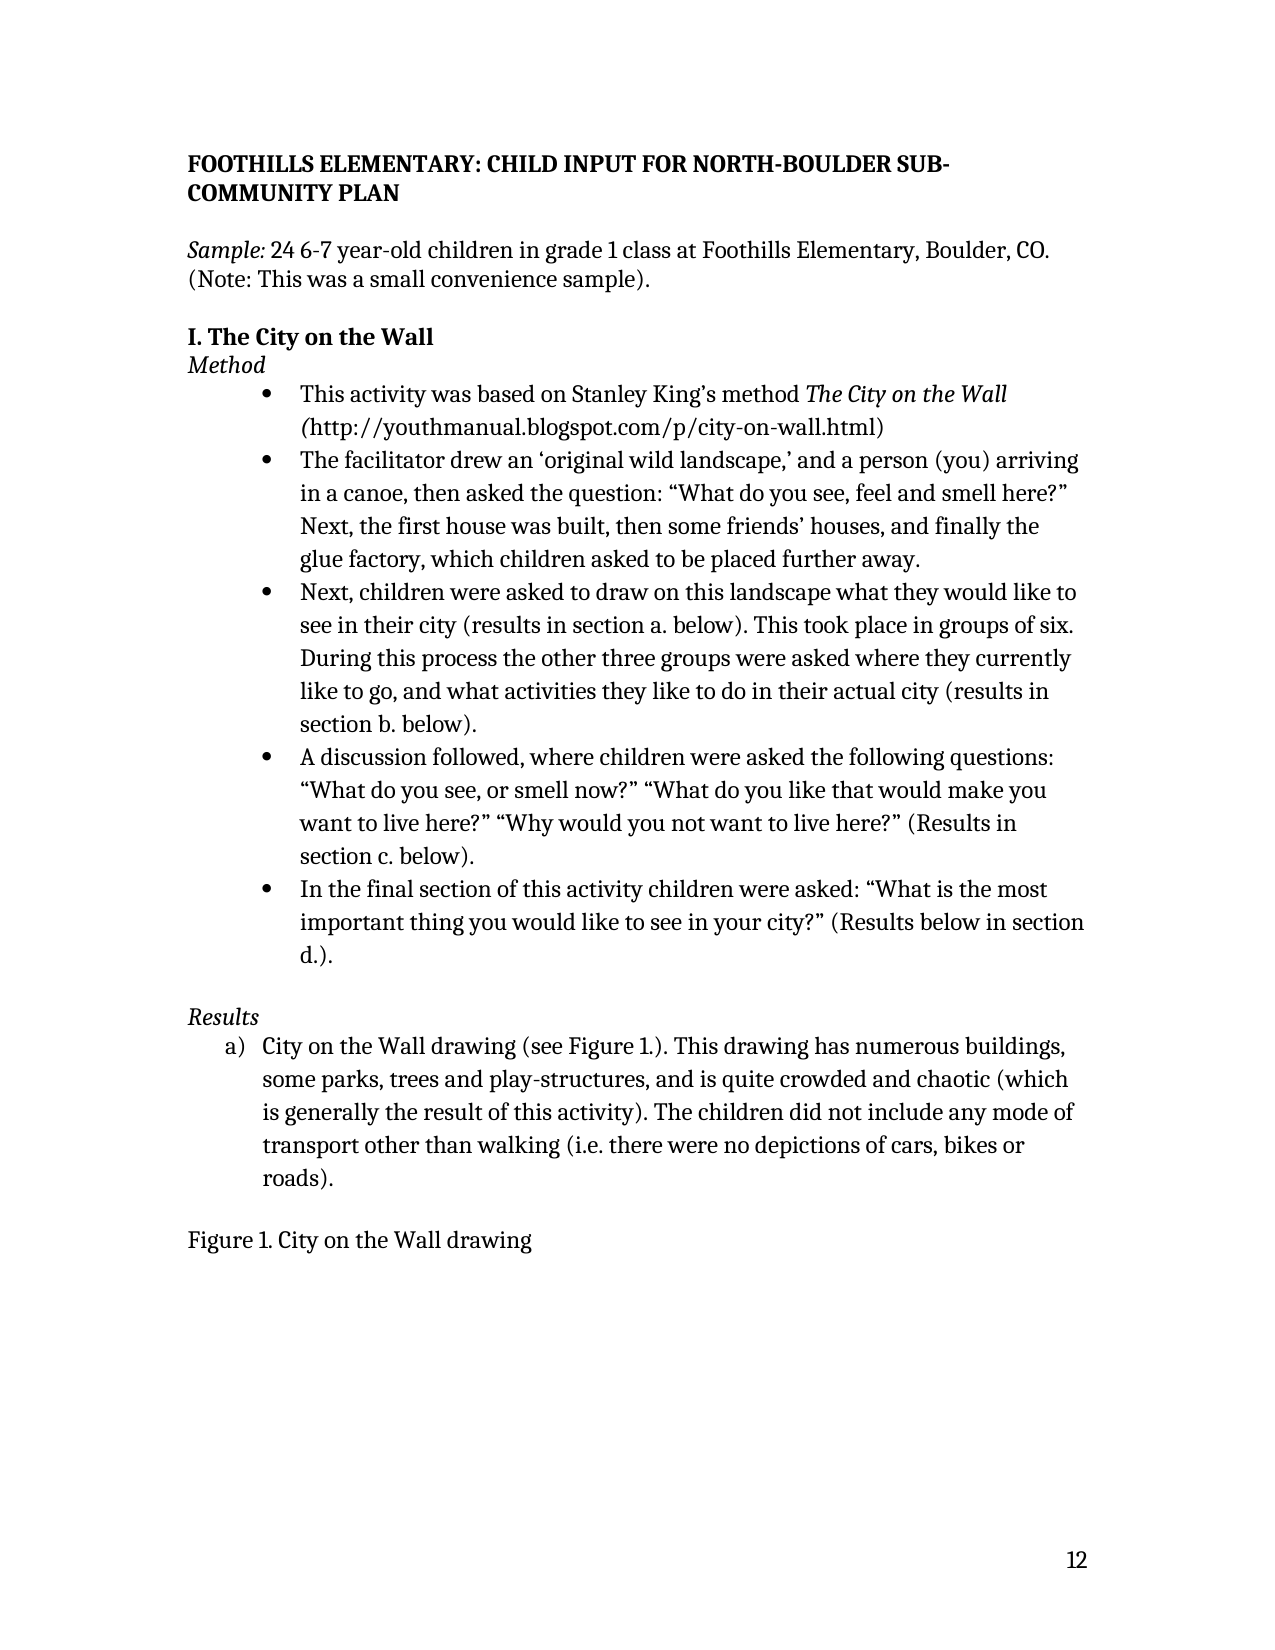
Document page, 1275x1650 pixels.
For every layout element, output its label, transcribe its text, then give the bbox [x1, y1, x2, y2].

list In the final section of this activity children were asked: “What is the most important thing you would like to see in your city?” (Results below in section d.). [262, 875, 1087, 970]
list This activity was based on Stanley King’s method The City on the Wall (http://youthmanual.blogspot.com/p/city-on-wall.html) [262, 380, 1087, 442]
text Results [187, 1003, 1087, 1032]
list A discussion followed, where children were asked the following questions: “What do you see, or smell now?” “What do you like that would make you want to live here?” “Why would you not want to live here?” (Results in section c. below). [262, 743, 1087, 871]
text FOOTHILLS ELEMENTARY: CHILD INPUT FOR NORTH-BOULDER SUB-COMMUNITY PLAN [187, 150, 1087, 207]
list City on the Wall drawing (see Figure 1.). This drawing has numerous buildings, some parks, trees and play-structures, and is quite crowded and chaotic (which is generally the result of this activity). The children did not include any mode of transport other than walking (i.e. there were no depictions of cars, bikes or roads). [225, 1032, 1087, 1193]
text Figure 1. City on the Wall drawing [187, 1226, 1087, 1254]
text I. The City on the Wall [187, 322, 1087, 351]
list Next, children were asked to draw on this landscape what they would like to see in their city (results in section a. below). This took place in groups of six. During this process the other three groups were asked where they currently like to go, and what activities they like to do in their actual city (results in section b. below). [262, 578, 1087, 739]
text Method [187, 351, 1087, 380]
list The facilitator drew an ‘original wild landscape,’ and a person (you) arriving in a canoe, then asked the question: “What do you see, feel and smell here?” Next, the first house was built, then some friends’ houses, and finally the glue factory, which children asked to be placed further away. [262, 446, 1087, 574]
text Sample: 24 6-7 year-old children in grade 1 class at Foothills Elementary, Boulder, CO. (Note: This was a small convenience sample). [187, 236, 1087, 294]
